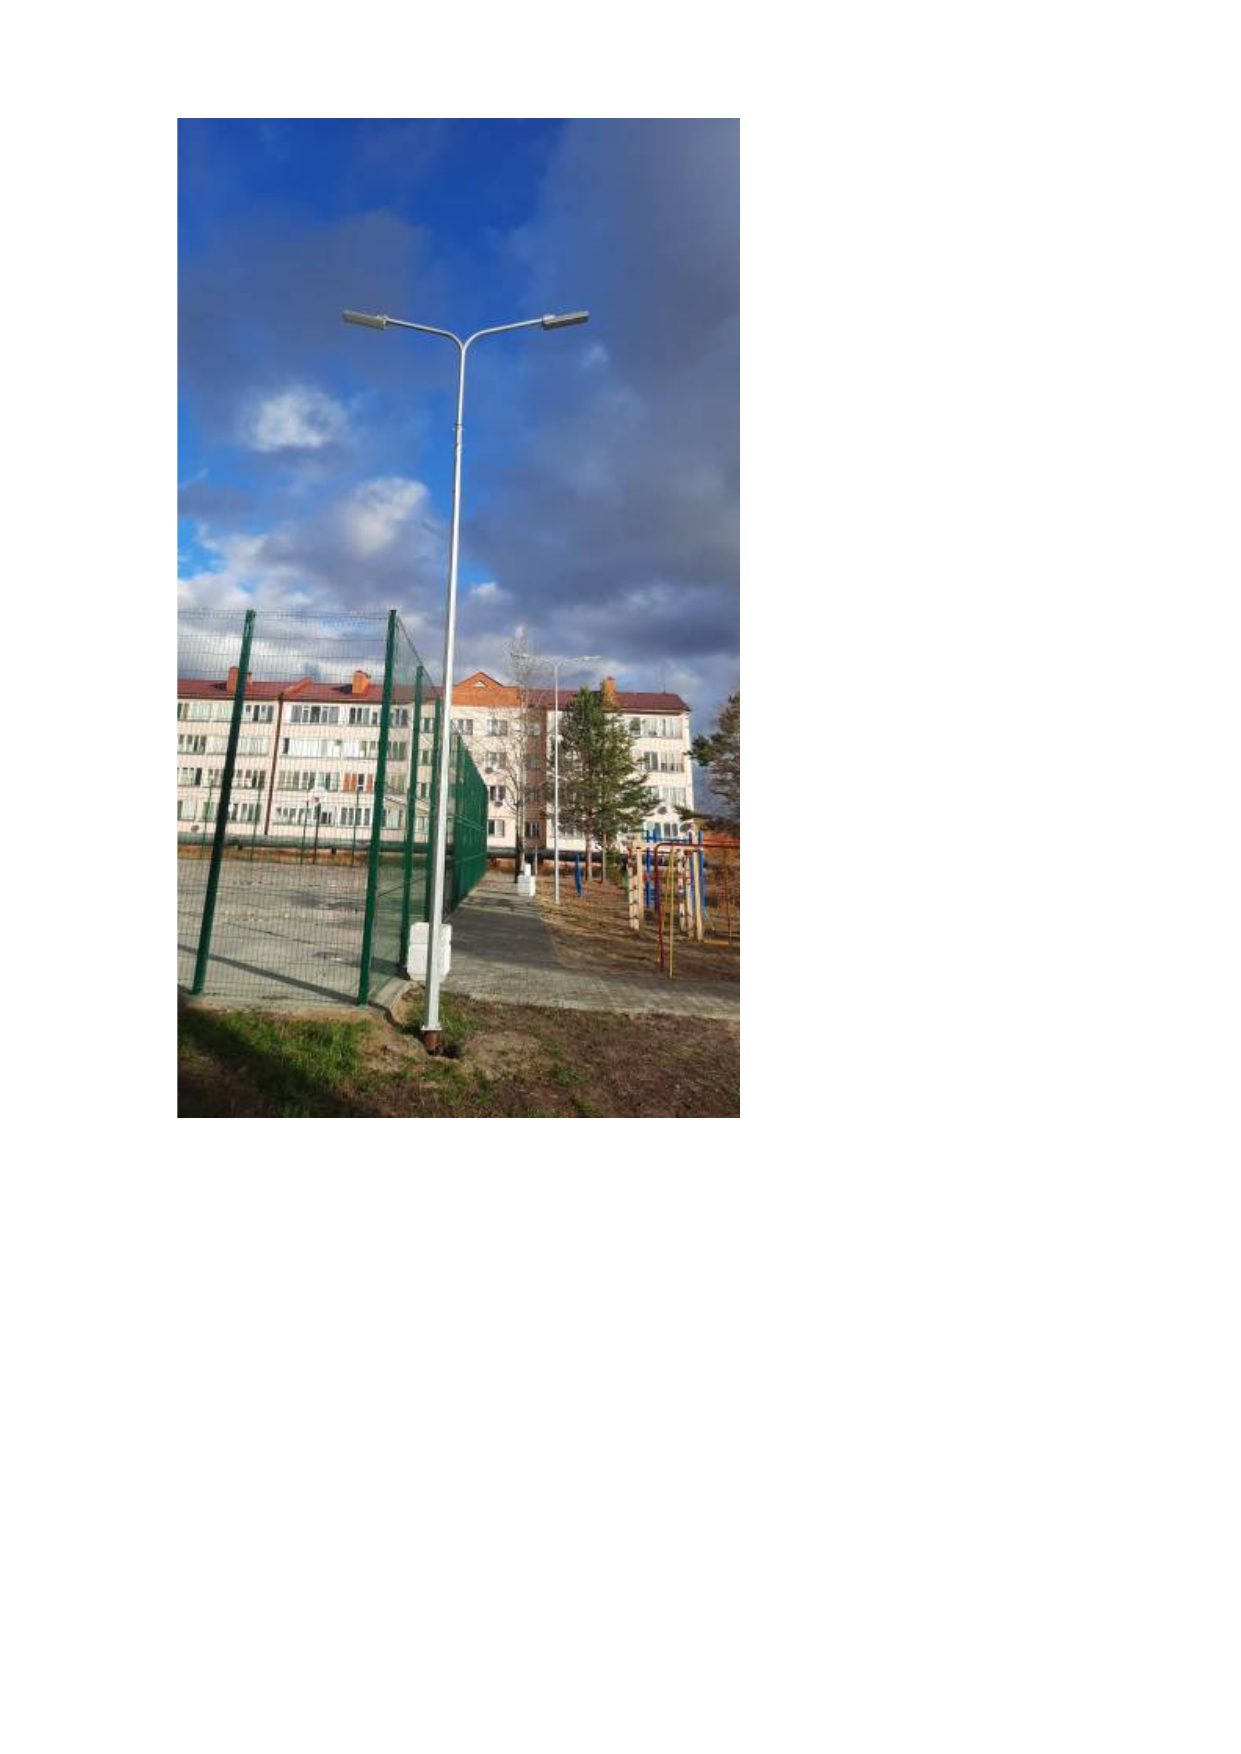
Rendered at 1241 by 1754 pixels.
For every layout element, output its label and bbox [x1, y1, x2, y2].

picture [177, 118, 740, 1118]
